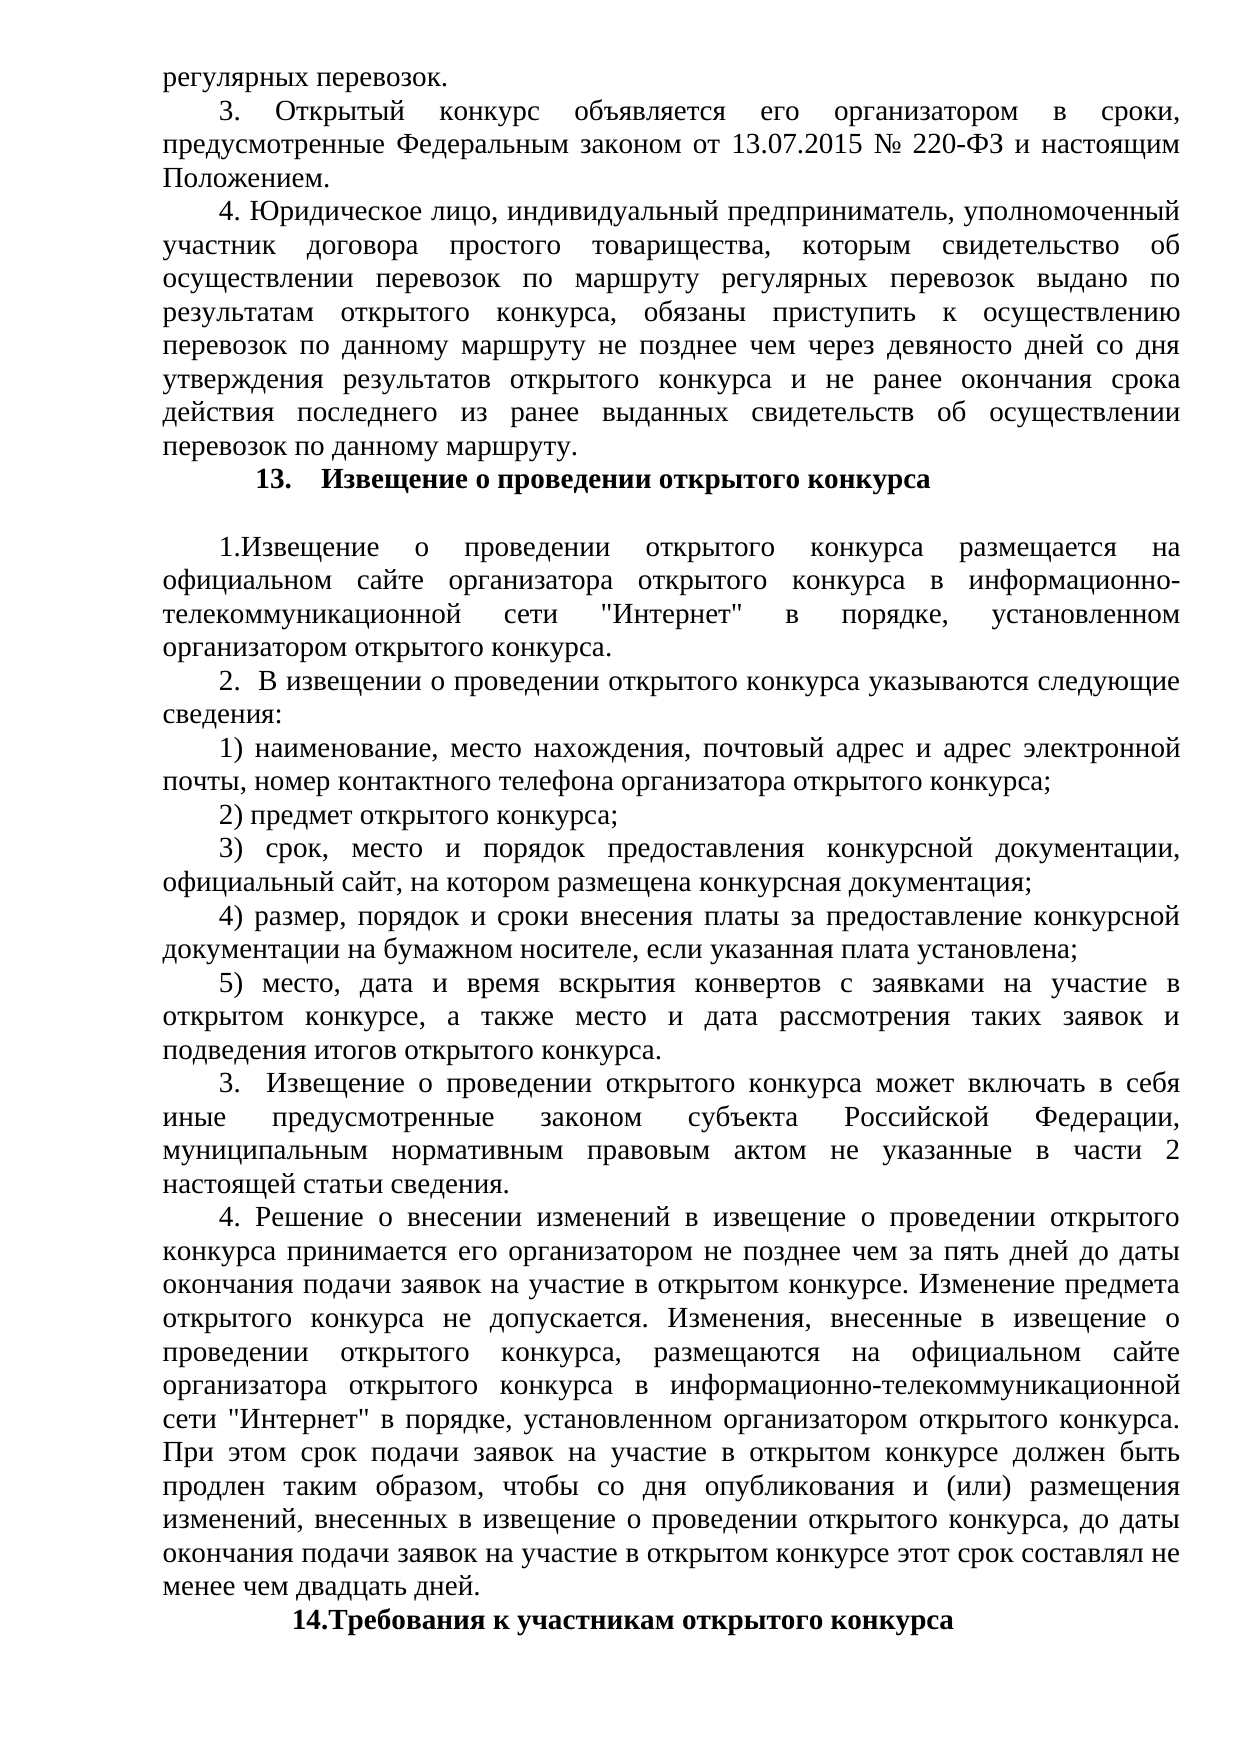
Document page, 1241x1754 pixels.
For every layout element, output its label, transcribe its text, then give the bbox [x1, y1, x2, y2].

text 13. Извещение о проведении открытого конкурса [162, 462, 1181, 495]
text 2. В извещении о проведении открытого конкурса указываются следующие сведения: [162, 663, 1181, 730]
text 3. Открытый конкурс объявляется его организатором в сроки, предусмотренные Федеральным законом от 13.07.2015 № 220-ФЗ и настоящим Положением. [162, 93, 1181, 193]
text 1.Извещение о проведении открытого конкурса размещается на официальном сайте организатора открытого конкурса в информационно-телекоммуникационной сети "Интернет" в порядке, установленном организатором открытого конкурса. [162, 529, 1181, 663]
text 3. Извещение о проведении открытого конкурса может включать в себя иные предусмотренные законом субъекта Российской Федерации, муниципальным нормативным правовым актом не указанные в части 2 настоящей статьи сведения. [162, 1065, 1181, 1199]
text 2) предмет открытого конкурса; [162, 797, 1181, 831]
text 5) место, дата и время вскрытия конвертов с заявками на участие в открытом конкурсе, а также место и дата рассмотрения таких заявок и подведения итогов открытого конкурса. [162, 965, 1181, 1065]
text 3) срок, место и порядок предоставления конкурсной документации, официальный сайт, на котором размещена конкурсная документация; [162, 831, 1181, 898]
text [162, 59, 1181, 93]
text 4. Решение о внесении изменений в извещение о проведении открытого конкурса принимается его организатором не позднее чем за пять дней до даты окончания подачи заявок на участие в открытом конкурсе. Изменение предмета открытого конкурса не допускается. Изменения, внесенные в извещение о проведении открытого конкурса, размещаются на официальном сайте организатора открытого конкурса в информационно-телекоммуникационной сети "Интернет" в порядке, установленном организатором открытого конкурса. При этом срок подачи заявок на участие в открытом конкурсе должен быть продлен таким образом, чтобы со дня опубликования и (или) размещения изменений, внесенных в извещение о проведении открытого конкурса, до даты окончания подачи заявок на участие в открытом конкурсе этот срок составлял не менее чем двадцать дней. [162, 1199, 1181, 1602]
text 1) наименование, место нахождения, почтовый адрес и адрес электронной почты, номер контактного телефона организатора открытого конкурса; [162, 730, 1181, 797]
text 14.Требования к участникам открытого конкурса [162, 1602, 1181, 1636]
text 4) размер, порядок и сроки внесения платы за предоставление конкурсной документации на бумажном носителе, если указанная плата установлена; [162, 898, 1181, 965]
text 4. Юридическое лицо, индивидуальный предприниматель, уполномоченный участник договора простого товарищества, которым свидетельство об осуществлении перевозок по маршруту регулярных перевозок выдано по результатам открытого конкурса, обязаны приступить к осуществлению перевозок по данному маршруту не позднее чем через девяносто дней со дня утверждения результатов открытого конкурса и не ранее окончания срока действия последнего из ранее выданных свидетельств об осуществлении перевозок по данному маршруту. [162, 193, 1181, 462]
